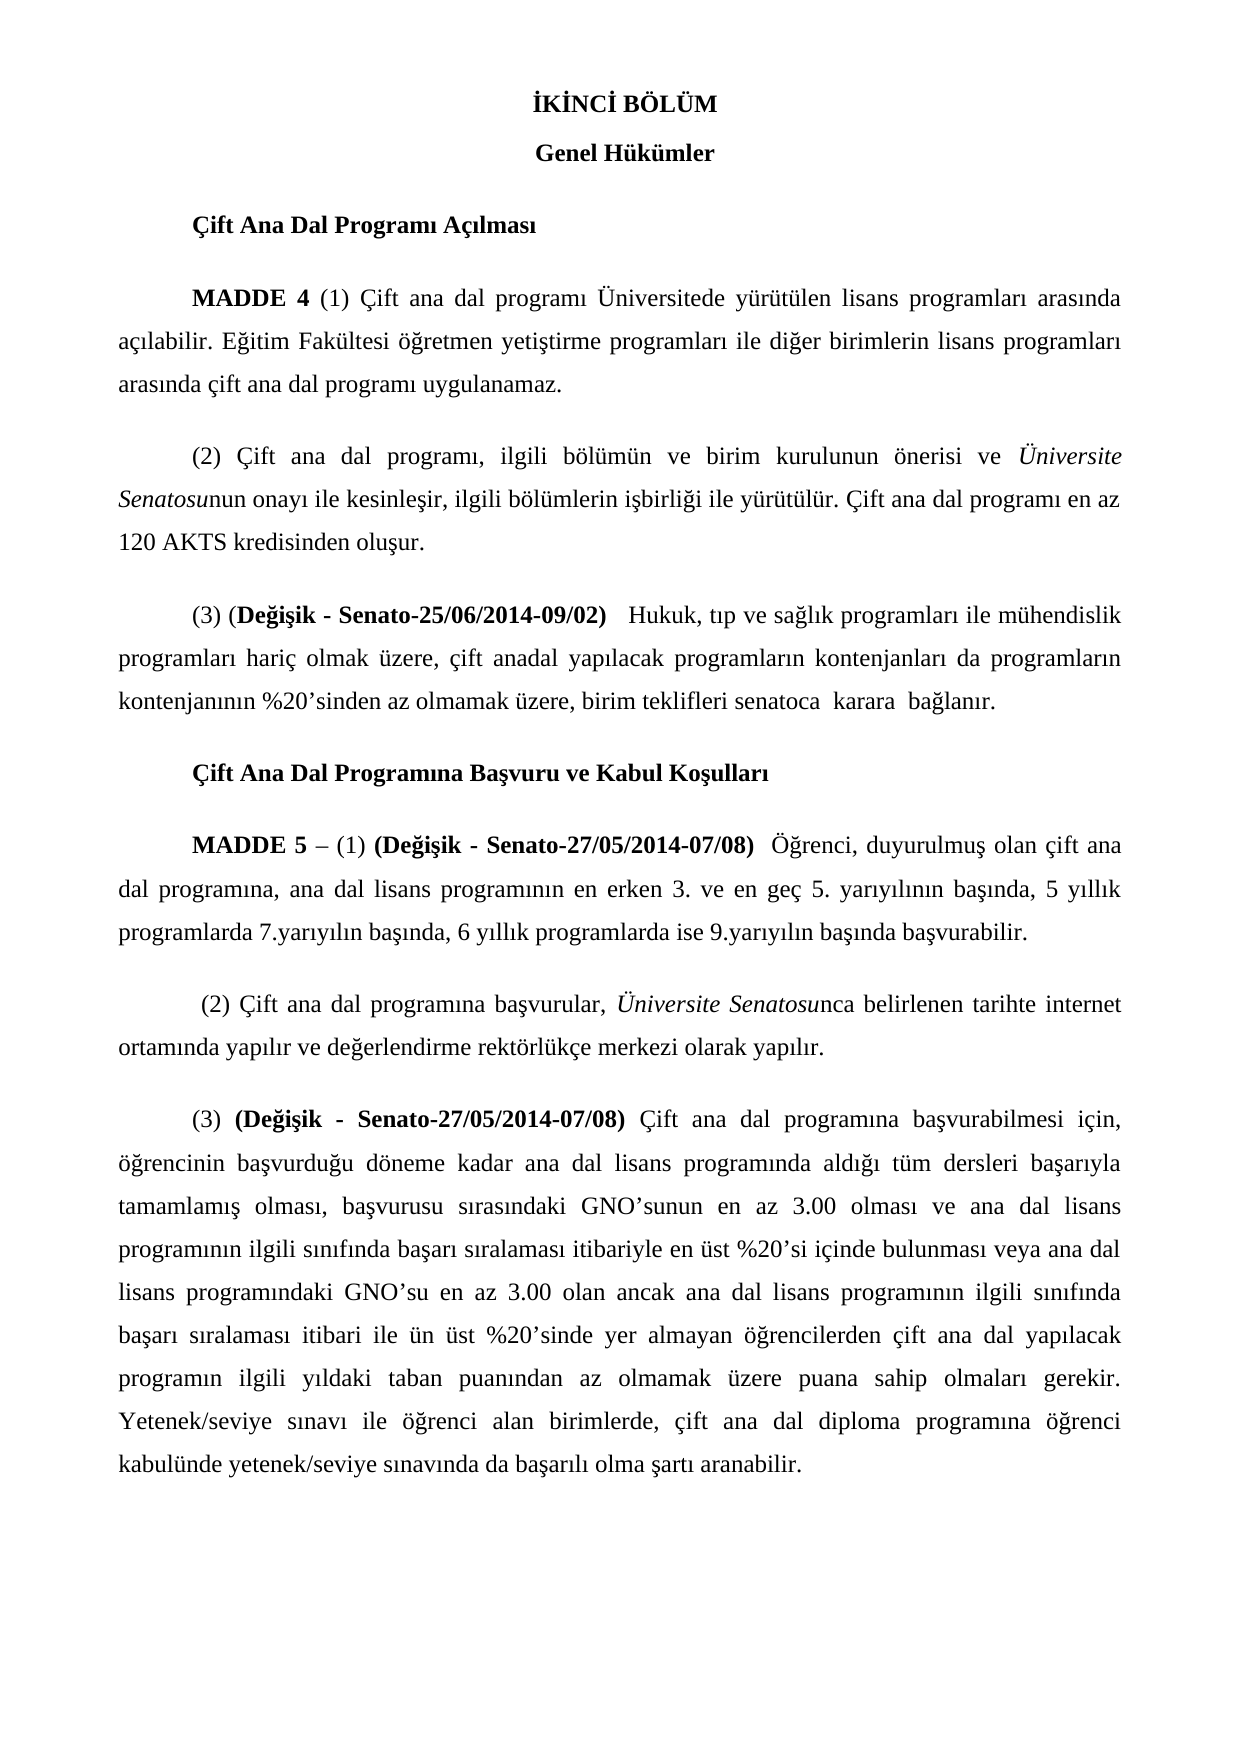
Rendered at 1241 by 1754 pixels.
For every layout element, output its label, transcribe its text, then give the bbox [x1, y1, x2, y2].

text Genel Hükümler [118, 138, 1132, 167]
text Çift Ana Dal Programı Açılması [118, 210, 1122, 239]
text (3) (Değişik - Senato-25/06/2014-09/02) Hukuk, tıp ve sağlık programları ile mühendislik programları hariç olmak üzere, çift anadal yapılacak programların kontenjanları da programların kontenjanının %20’sinden az olmamak üzere, birim teklifleri senatoca karara bağlanır. [118, 600, 1122, 715]
text (2) Çift ana dal programına başvurular, Üniversite Senatosunca belirlenen tarihte internet ortamında yapılır ve değerlendirme rektörlükçe merkezi olarak yapılır. [118, 989, 1122, 1061]
text Çift Ana Dal Programına Başvuru ve Kabul Koşulları [118, 758, 1122, 787]
text İKİNCİ BÖLÜM [118, 89, 1132, 117]
text MADDE 5 – (1) (Değişik - Senato-27/05/2014-07/08) Öğrenci, duyurulmuş olan çift ana dal programına, ana dal lisans programının en erken 3. ve en geç 5. yarıyılının başında, 5 yıllık programlarda 7.yarıyılın başında, 6 yıllık programlarda ise 9.yarıyılın başında başvurabilir. [118, 831, 1122, 946]
text MADDE 4 (1) Çift ana dal programı Üniversitede yürütülen lisans programları arasında açılabilir. Eğitim Fakültesi öğretmen yetiştirme programları ile diğer birimlerin lisans programları arasında çift ana dal programı uygulanamaz. [118, 283, 1122, 398]
text (2) Çift ana dal programı, ilgili bölümün ve birim kurulunun önerisi ve Üniversite Senatosunun onayı ile kesinleşir, ilgili bölümlerin işbirliği ile yürütülür. Çift ana dal programı en az 120 AKTS kredisinden oluşur. [118, 441, 1122, 556]
text (3) (Değişik - Senato-27/05/2014-07/08) Çift ana dal programına başvurabilmesi için, öğrencinin başvurduğu döneme kadar ana dal lisans programında aldığı tüm dersleri başarıyla tamamlamış olması, başvurusu sırasındaki GNO’sunun en az 3.00 olması ve ana dal lisans programının ilgili sınıfında başarı sıralaması itibariyle en üst %20’si içinde bulunması veya ana dal lisans programındaki GNO’su en az 3.00 olan ancak ana dal lisans programının ilgili sınıfında başarı sıralaması itibari ile ün üst %20’sinde yer almayan öğrencilerden çift ana dal yapılacak programın ilgili yıldaki taban puanından az olmamak üzere puana sahip olmaları gerekir. Yetenek/seviye sınavı ile öğrenci alan birimlerde, çift ana dal diploma programına öğrenci kabulünde yetenek/seviye sınavında da başarılı olma şartı aranabilir. [118, 1104, 1122, 1478]
